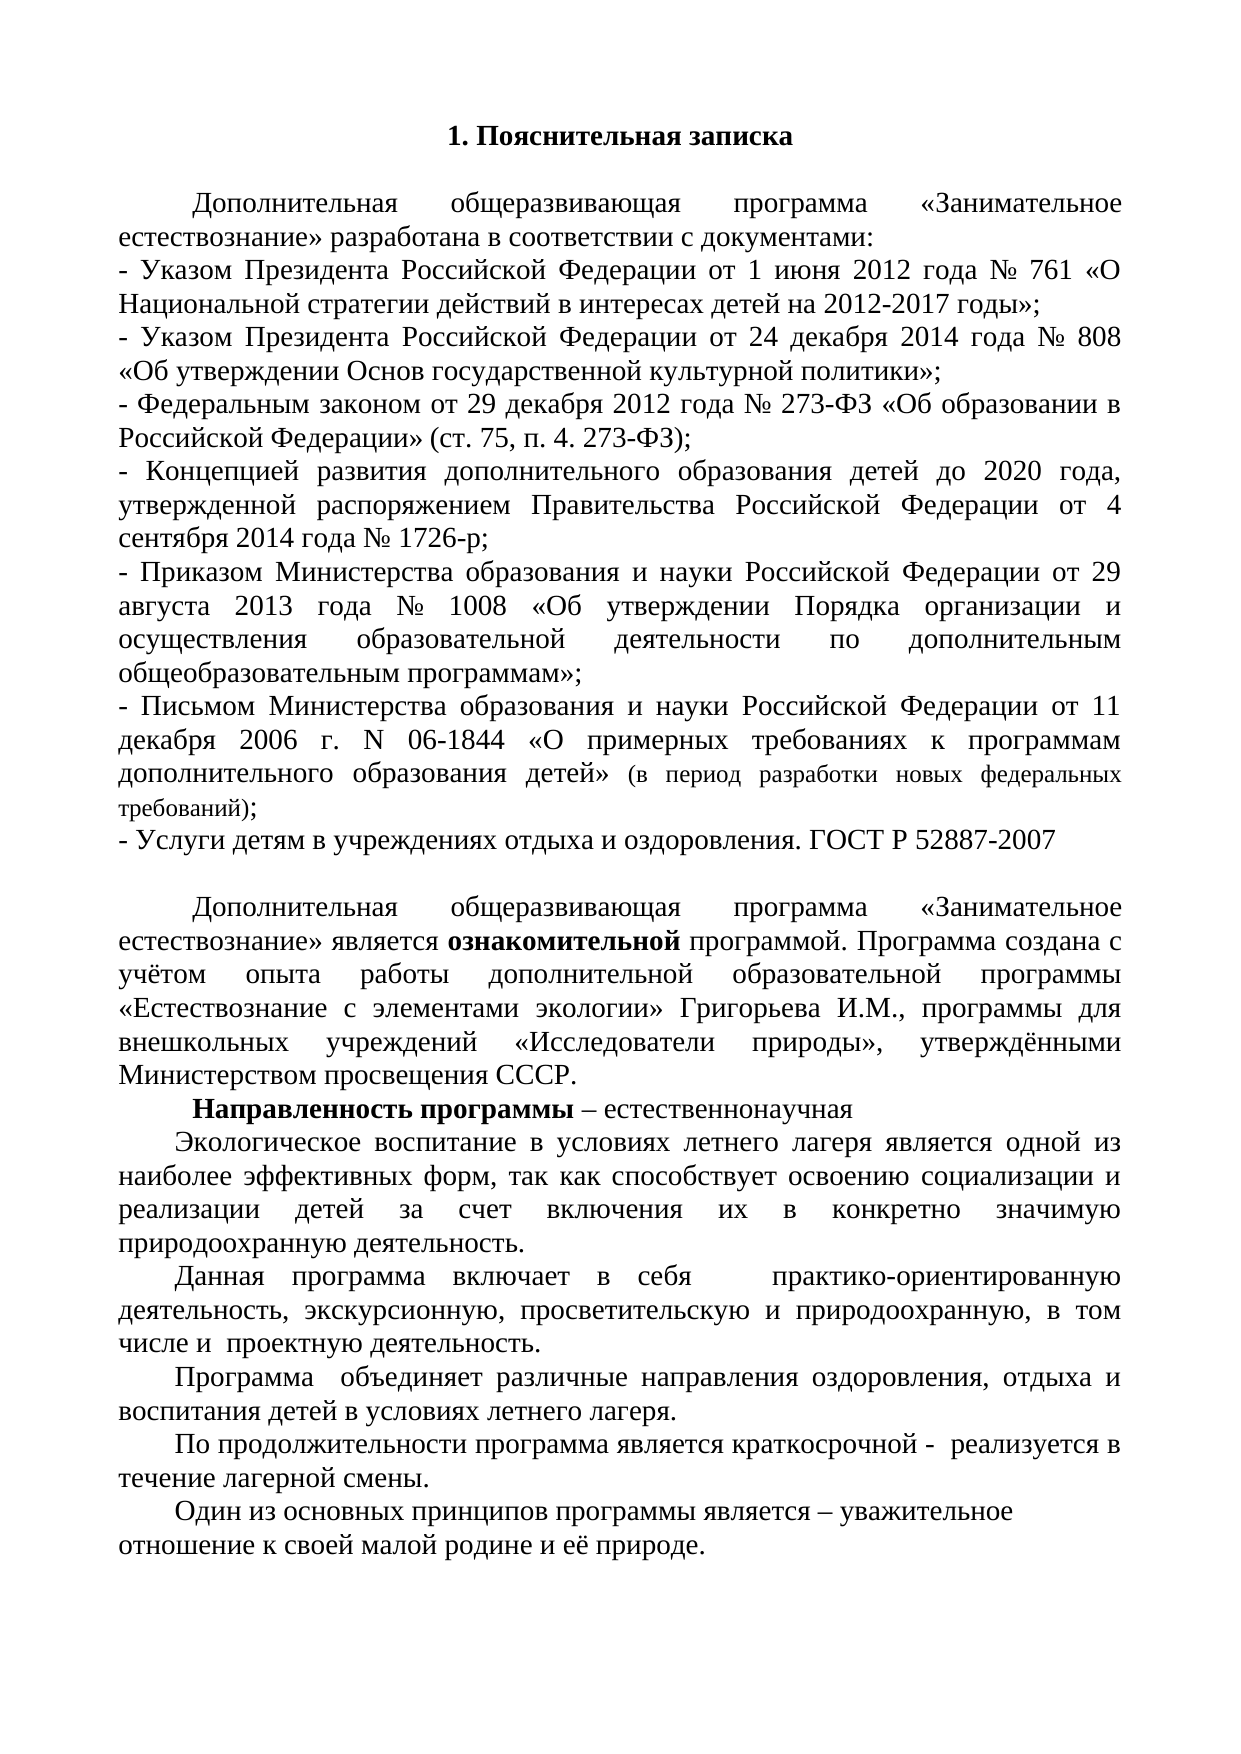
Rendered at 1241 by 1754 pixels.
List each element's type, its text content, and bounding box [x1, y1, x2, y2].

text Данная программа включает в себя практико-ориентированную деятельность, экскурсионную, просветительскую и природоохранную, в том числе и проектную деятельность. [118, 1258, 1122, 1359]
text Направленность программы – естественнонаучная [118, 1091, 1122, 1124]
text - Услуги детям в учреждениях отдыха и оздоровления. ГОСТ Р 52887-2007 [118, 822, 1122, 856]
text Экологическое воспитание в условиях летнего лагеря является одной из наиболее эффективных форм, так как способствует освоению социализации и реализации детей за счет включения их в конкретно значимую природоохранную деятельность. [118, 1124, 1122, 1258]
text - Приказом Министерства образования и науки Российской Федерации от 29 августа 2013 года № 1008 «Об утверждении Порядка организации и осуществления образовательной деятельности по дополнительным общеобразовательным программам»; [118, 554, 1122, 688]
text Программа объединяет различные направления оздоровления, отдыха и воспитания детей в условиях летнего лагеря. [118, 1359, 1122, 1426]
text Дополнительная общеразвивающая программа «Занимательное естествознание» разработана в соответствии с документами: [118, 185, 1122, 252]
text - Письмом Министерства образования и науки Российской Федерации от 11 декабря . N 06-1844 «О примерных требованиях к программам дополнительного образования детей» (в период разработки новых федеральных требований); [118, 688, 1122, 822]
text - Концепцией развития дополнительного образования детей до 2020 года, утвержденной распоряжением Правительства Российской Федерации от 4 сентября 2014 года № 1726-р; [118, 453, 1122, 554]
text Один из основных принципов программы является – уважительное отношение к своей малой родине и её природе. [118, 1493, 1122, 1560]
text 1. Пояснительная записка [118, 118, 1122, 152]
text - Федеральным законом от 29 декабря 2012 года № 273-ФЗ «Об образовании в Российской Федерации» (ст. 75, п. 4. 273-ФЗ); [118, 386, 1122, 453]
text - Указом Президента Российской Федерации от 1 июня 2012 года № 761 «О Национальной стратегии действий в интересах детей на 2012-2017 годы»; [118, 252, 1122, 319]
text - Указом Президента Российской Федерации от 24 декабря 2014 года № 808 «Об утверждении Основ государственной культурной политики»; [118, 319, 1122, 386]
text Дополнительная общеразвивающая программа «Занимательное естествознание» является ознакомительной программой. Программа создана с учётом опыта работы дополнительной образовательной программы «Естествознание с элементами экологии» Григорьева И.М., программы для внешкольных учреждений «Исследователи природы», утверждёнными Министерством просвещения СССР. [118, 889, 1122, 1091]
text По продолжительности программа является краткосрочной - реализуется в течение лагерной смены. [118, 1426, 1122, 1493]
